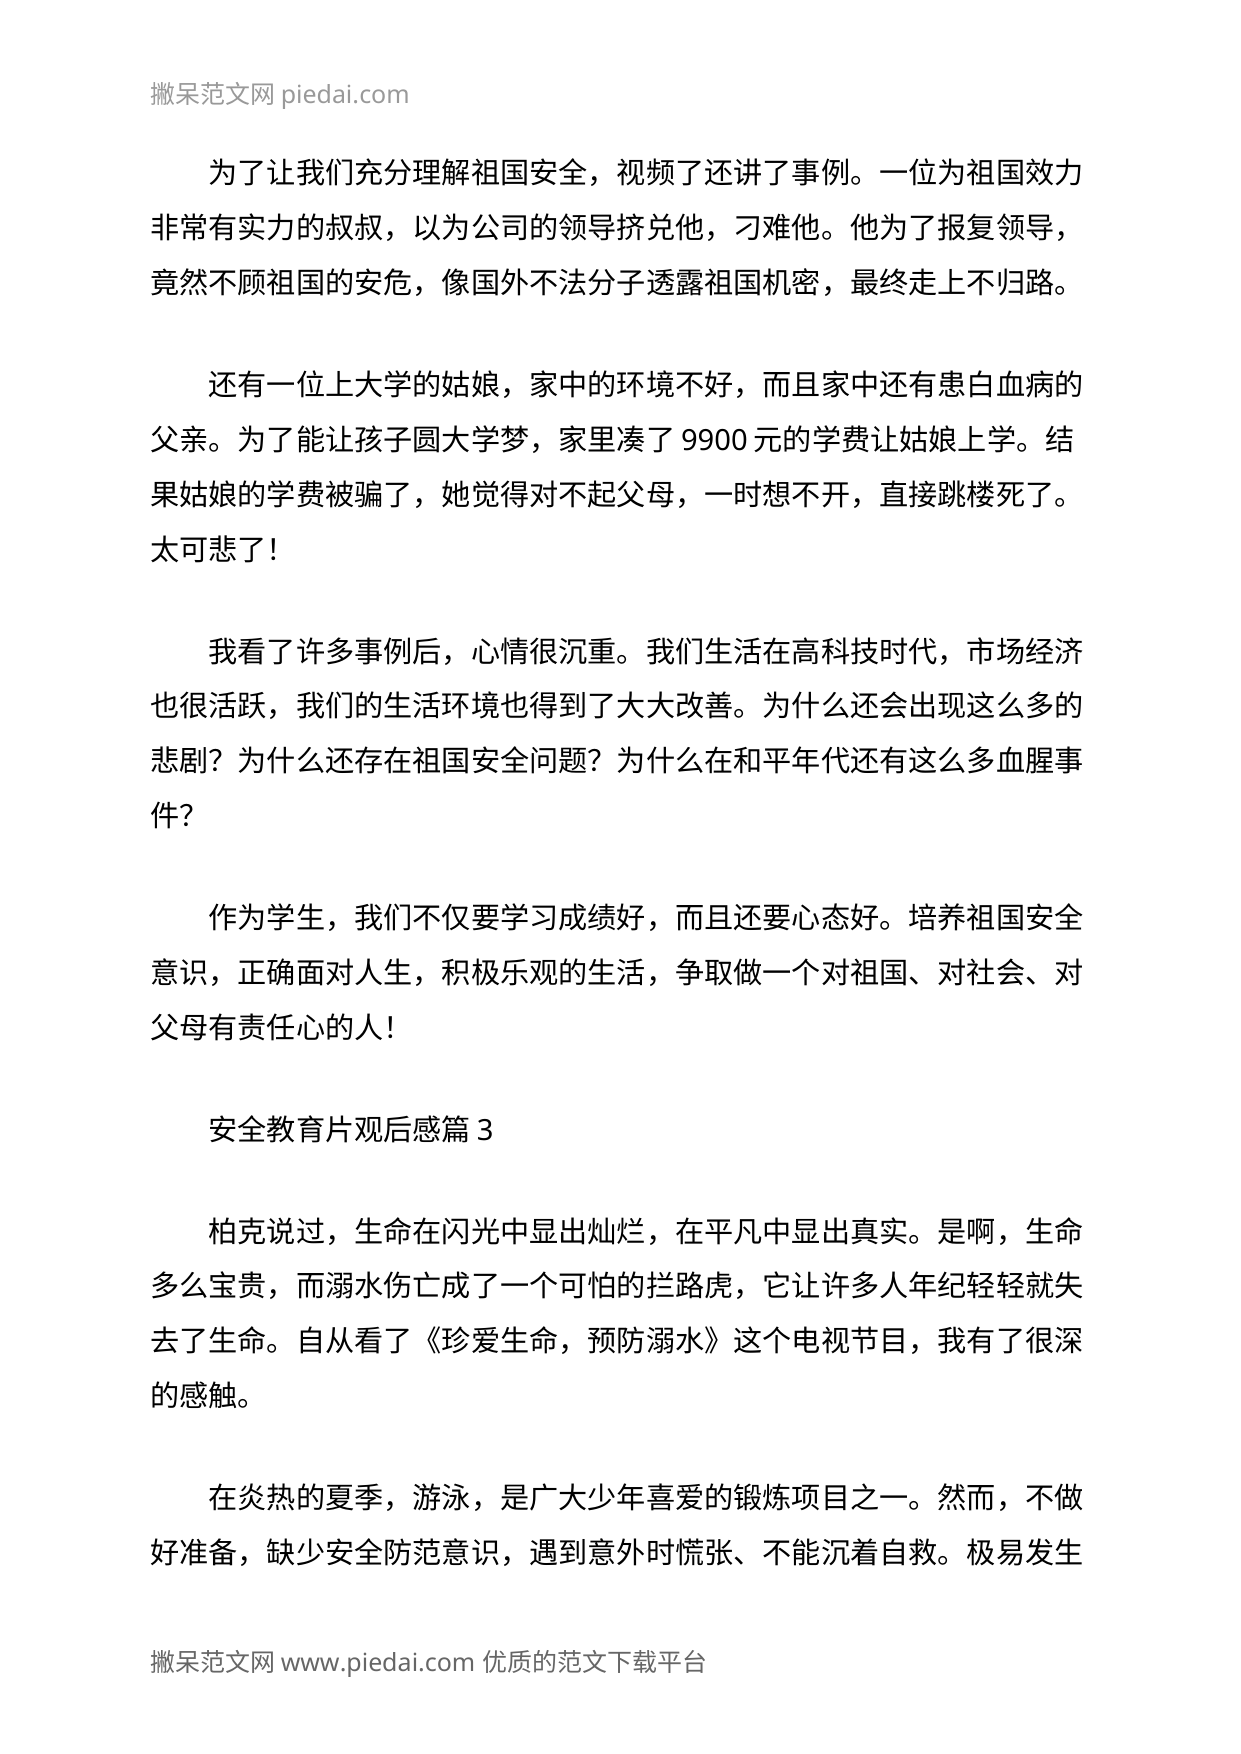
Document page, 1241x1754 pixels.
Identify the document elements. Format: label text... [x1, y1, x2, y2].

text 柏克说过，生命在闪光中显出灿烂，在平凡中显出真实。是啊，生命多么宝贵，而溺水伤亡成了一个可怕的拦路虎，它让许多人年纪轻轻就失去了生命。自从看了《珍爱生命，预防溺水》这个电视节目，我有了很深的感触。 [150, 1208, 1090, 1415]
text 为了让我们充分理解祖国安全，视频了还讲了事例。一位为祖国效力非常有实力的叔叔，以为公司的领导挤兑他，刁难他。他为了报复领导，竟然不顾祖国的安危，像国外不法分子透露祖国机密，最终走上不归路。 [150, 150, 1090, 302]
text 我看了许多事例后，心情很沉重。我们生活在高科技时代，市场经济也很活跃，我们的生活环境也得到了大大改善。为什么还会出现这么多的悲剧？为什么还存在祖国安全问题？为什么在和平年代还有这么多血腥事件？ [150, 628, 1090, 835]
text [150, 1474, 1090, 1572]
text 安全教育片观后感篇3 [150, 1106, 1090, 1148]
text 作为学生，我们不仅要学习成绩好，而且还要心态好。培养祖国安全意识，正确面对人生，积极乐观的生活，争取做一个对祖国、对社会、对父母有责任心的人！ [150, 894, 1090, 1047]
text 还有一位上大学的姑娘，家中的环境不好，而且家中还有患白血病的父亲。为了能让孩子圆大学梦，家里凑了9900元的学费让姑娘上学。结果姑娘的学费被骗了，她觉得对不起父母，一时想不开，直接跳楼死了。太可悲了！ [150, 362, 1090, 569]
